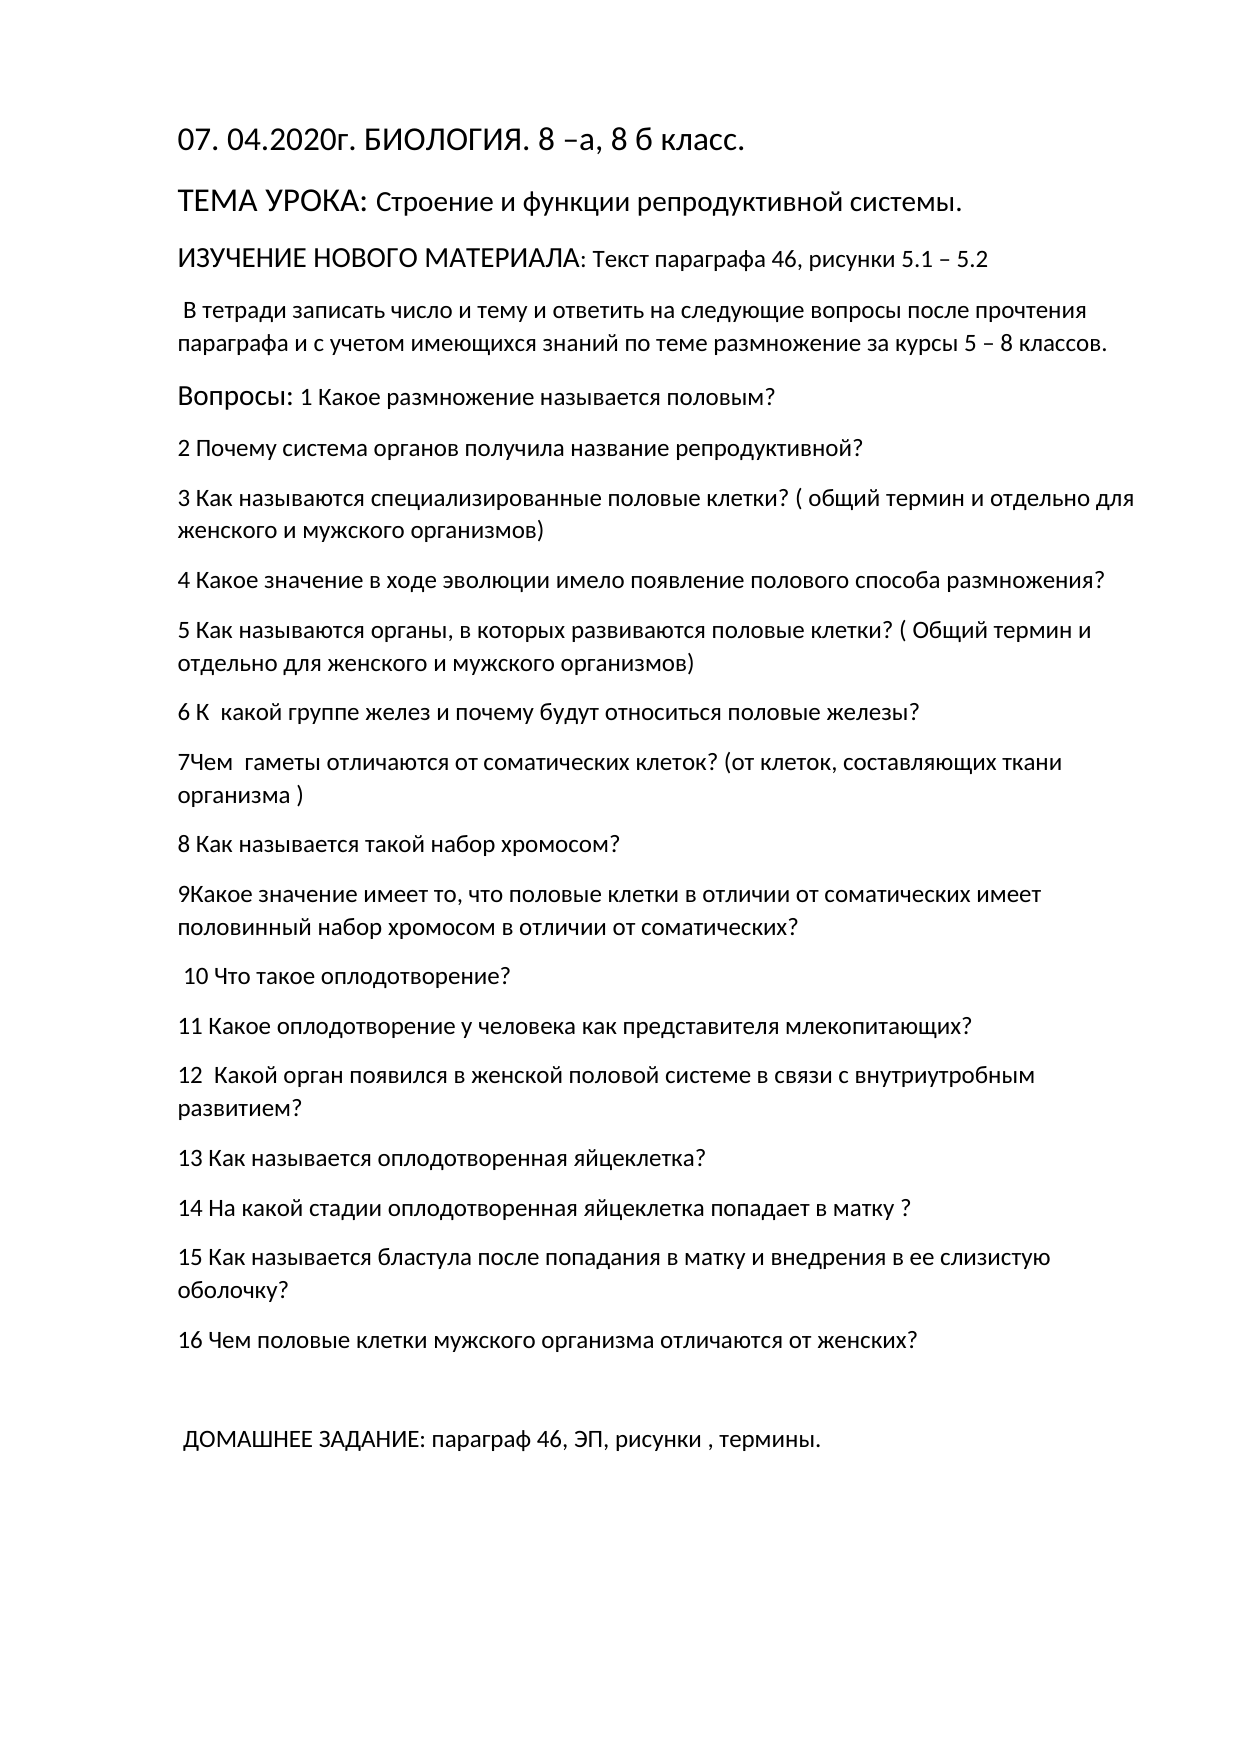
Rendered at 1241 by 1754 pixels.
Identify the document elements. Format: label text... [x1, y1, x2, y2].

text 7Чем гаметы отличаются от соматических клеток? (от клеток, составляющих ткани организма ) [177, 746, 1152, 809]
text 14 На какой стадии оплодотворенная яйцеклетка попадает в матку ? [177, 1192, 1152, 1222]
text ТЕМА УРОКА: Строение и функции репродуктивной системы. [177, 179, 1152, 219]
text 5 Как называются органы, в которых развиваются половые клетки? ( Общий термин и отдельно для женского и мужского организмов) [177, 614, 1152, 677]
text ИЗУЧЕНИЕ НОВОГО МАТЕРИАЛА: Текст параграфа 46, рисунки 5.1 – 5.2 [177, 239, 1152, 275]
text 15 Как называется бластула после попадания в матку и внедрения в ее слизистую оболочку? [177, 1241, 1152, 1305]
text 16 Чем половые клетки мужского организма отличаются от женских? [177, 1324, 1152, 1354]
text 2 Почему система органов получила название репродуктивной? [177, 432, 1152, 463]
text 10 Что такое оплодотворение? [177, 960, 1152, 991]
text 6 К какой группе желез и почему будут относиться половые железы? [177, 696, 1152, 727]
text 4 Какое значение в ходе эволюции имело появление полового способа размножения? [177, 564, 1152, 595]
text 07. 04.2020г. БИОЛОГИЯ. 8 –а, 8 б класс. [177, 118, 1152, 159]
text 9Какое значение имеет то, что половые клетки в отличии от соматических имеет половинный набор хромосом в отличии от соматических? [177, 878, 1152, 941]
text 11 Какое оплодотворение у человека как представителя млекопитающих? [177, 1010, 1152, 1041]
text 8 Как называется такой набор хромосом? [177, 828, 1152, 859]
text ДОМАШНЕЕ ЗАДАНИЕ: параграф 46, ЭП, рисунки , термины. [177, 1423, 1152, 1453]
text 12 Какой орган появился в женской половой системе в связи с внутриутробным развитием? [177, 1059, 1152, 1123]
text 3 Как называются специализированные половые клетки? ( общий термин и отдельно для женского и мужского организмов) [177, 482, 1152, 545]
text 13 Как называется оплодотворенная яйцеклетка? [177, 1142, 1152, 1173]
text В тетради записать число и тему и ответить на следующие вопросы после прочтения параграфа и с учетом имеющихся знаний по теме размножение за курсы 5 – 8 классов. [177, 294, 1152, 358]
text Вопросы: 1 Какое размножение называется половым? [177, 377, 1152, 413]
